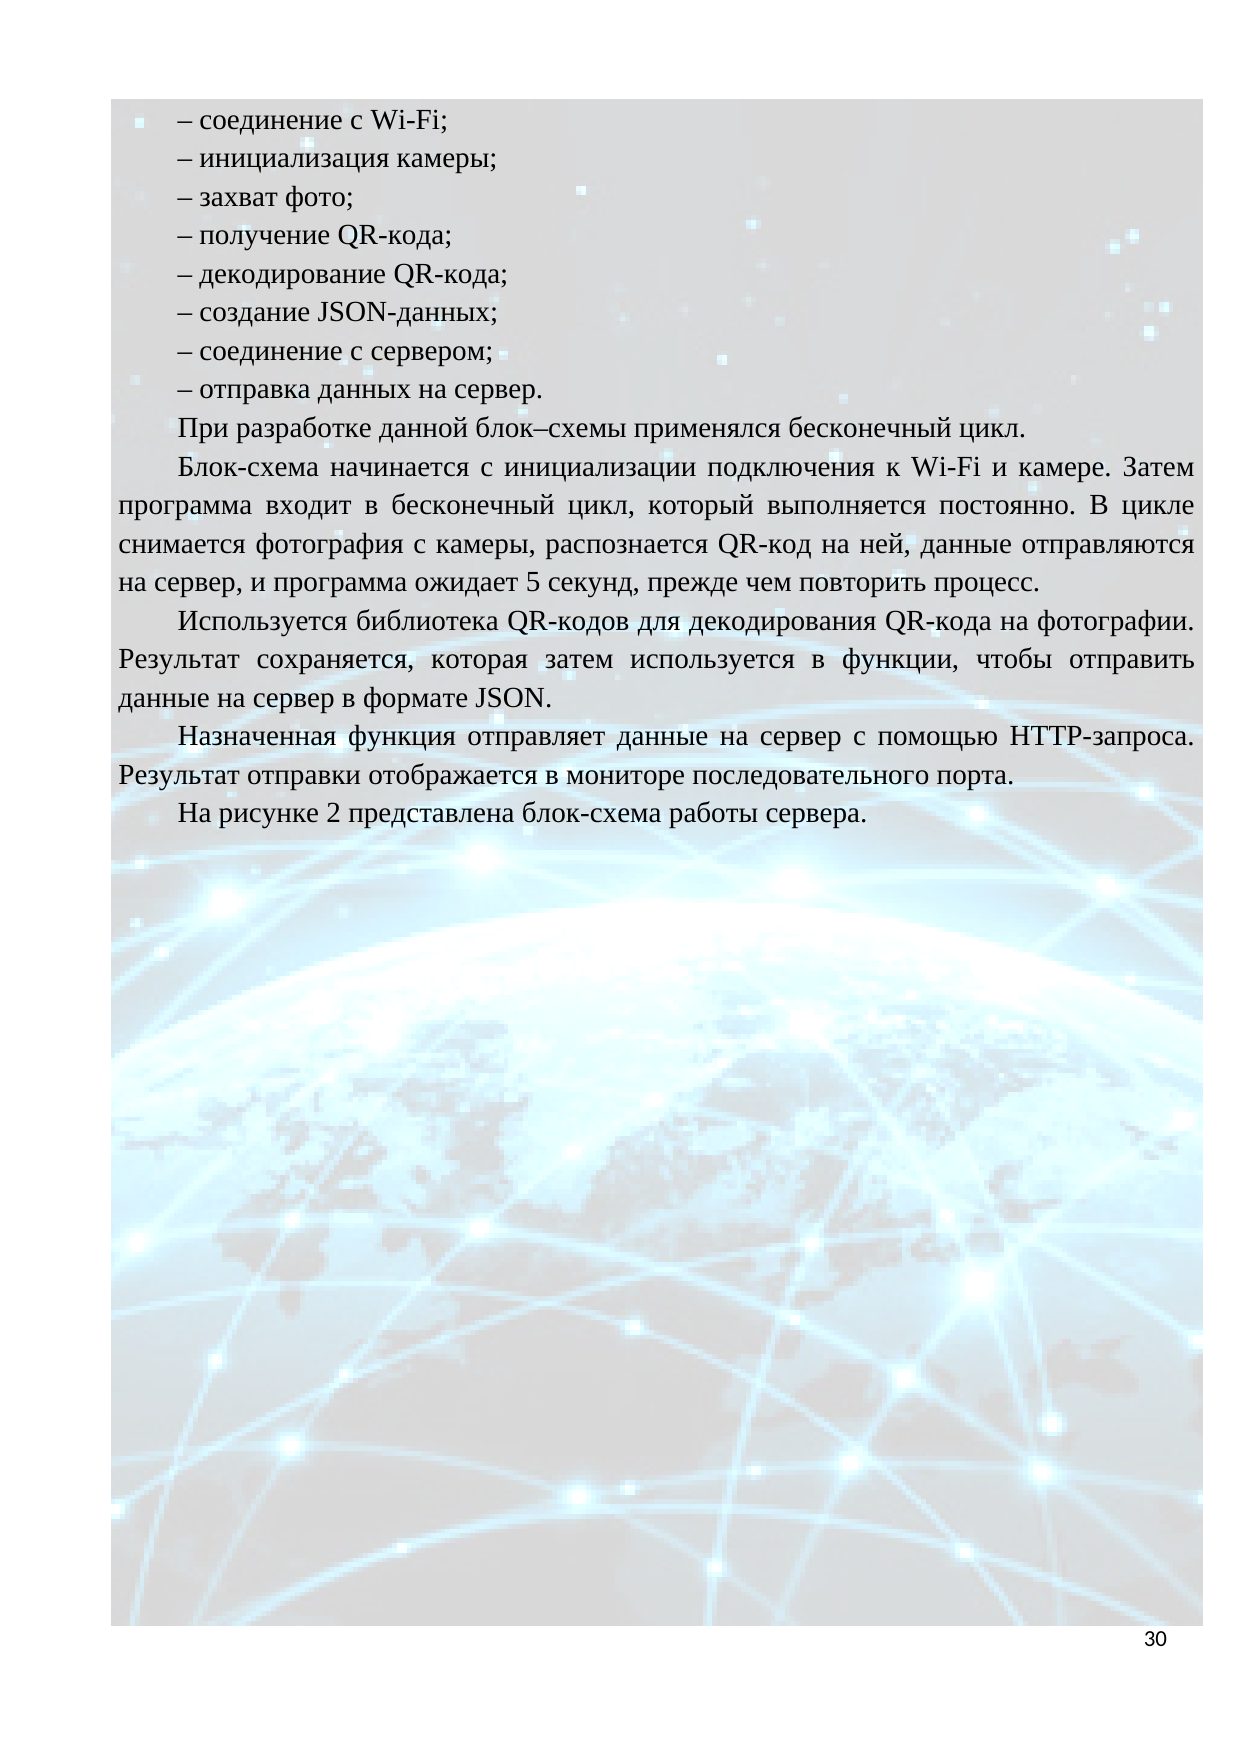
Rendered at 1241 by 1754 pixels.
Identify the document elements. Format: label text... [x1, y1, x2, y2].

text При разработке данной блок–схемы применялся бесконечный цикл. [118, 410, 1196, 444]
text – декодирование QR-кода; [118, 256, 1196, 289]
text – отправка данных на сервер. [118, 372, 1196, 405]
text – соединение с сервером; [118, 333, 1196, 367]
text – соединение с Wi-Fi; [118, 102, 1196, 135]
text Блок-схема начинается с инициализации подключения к Wi-Fi и камере. Затем программа входит в бесконечный цикл, который выполняется постоянно. В цикле снимается фотография с камеры, распознается QR-код на ней, данные отправляются на сервер, и программа ожидает 5 секунд, прежде чем повторить процесс. [118, 449, 1196, 598]
text – получение QR-кода; [118, 217, 1196, 251]
text Назначенная функция отправляет данные на сервер с помощью HTTP-запроса. Результат отправки отображается в мониторе последовательного порта. [118, 718, 1196, 791]
text На рисунке 2 представлена блок-схема работы сервера. [118, 796, 1196, 829]
text – инициализация камеры; [118, 140, 1196, 174]
text – захват фото; [118, 179, 1196, 212]
text – создание JSON-данных; [118, 294, 1196, 328]
text Используется библиотека QR-кодов для декодирования QR-кода на фотографии. Результат сохраняется, которая затем используется в функции, чтобы отправить данные на сервер в формате JSON. [118, 603, 1196, 713]
